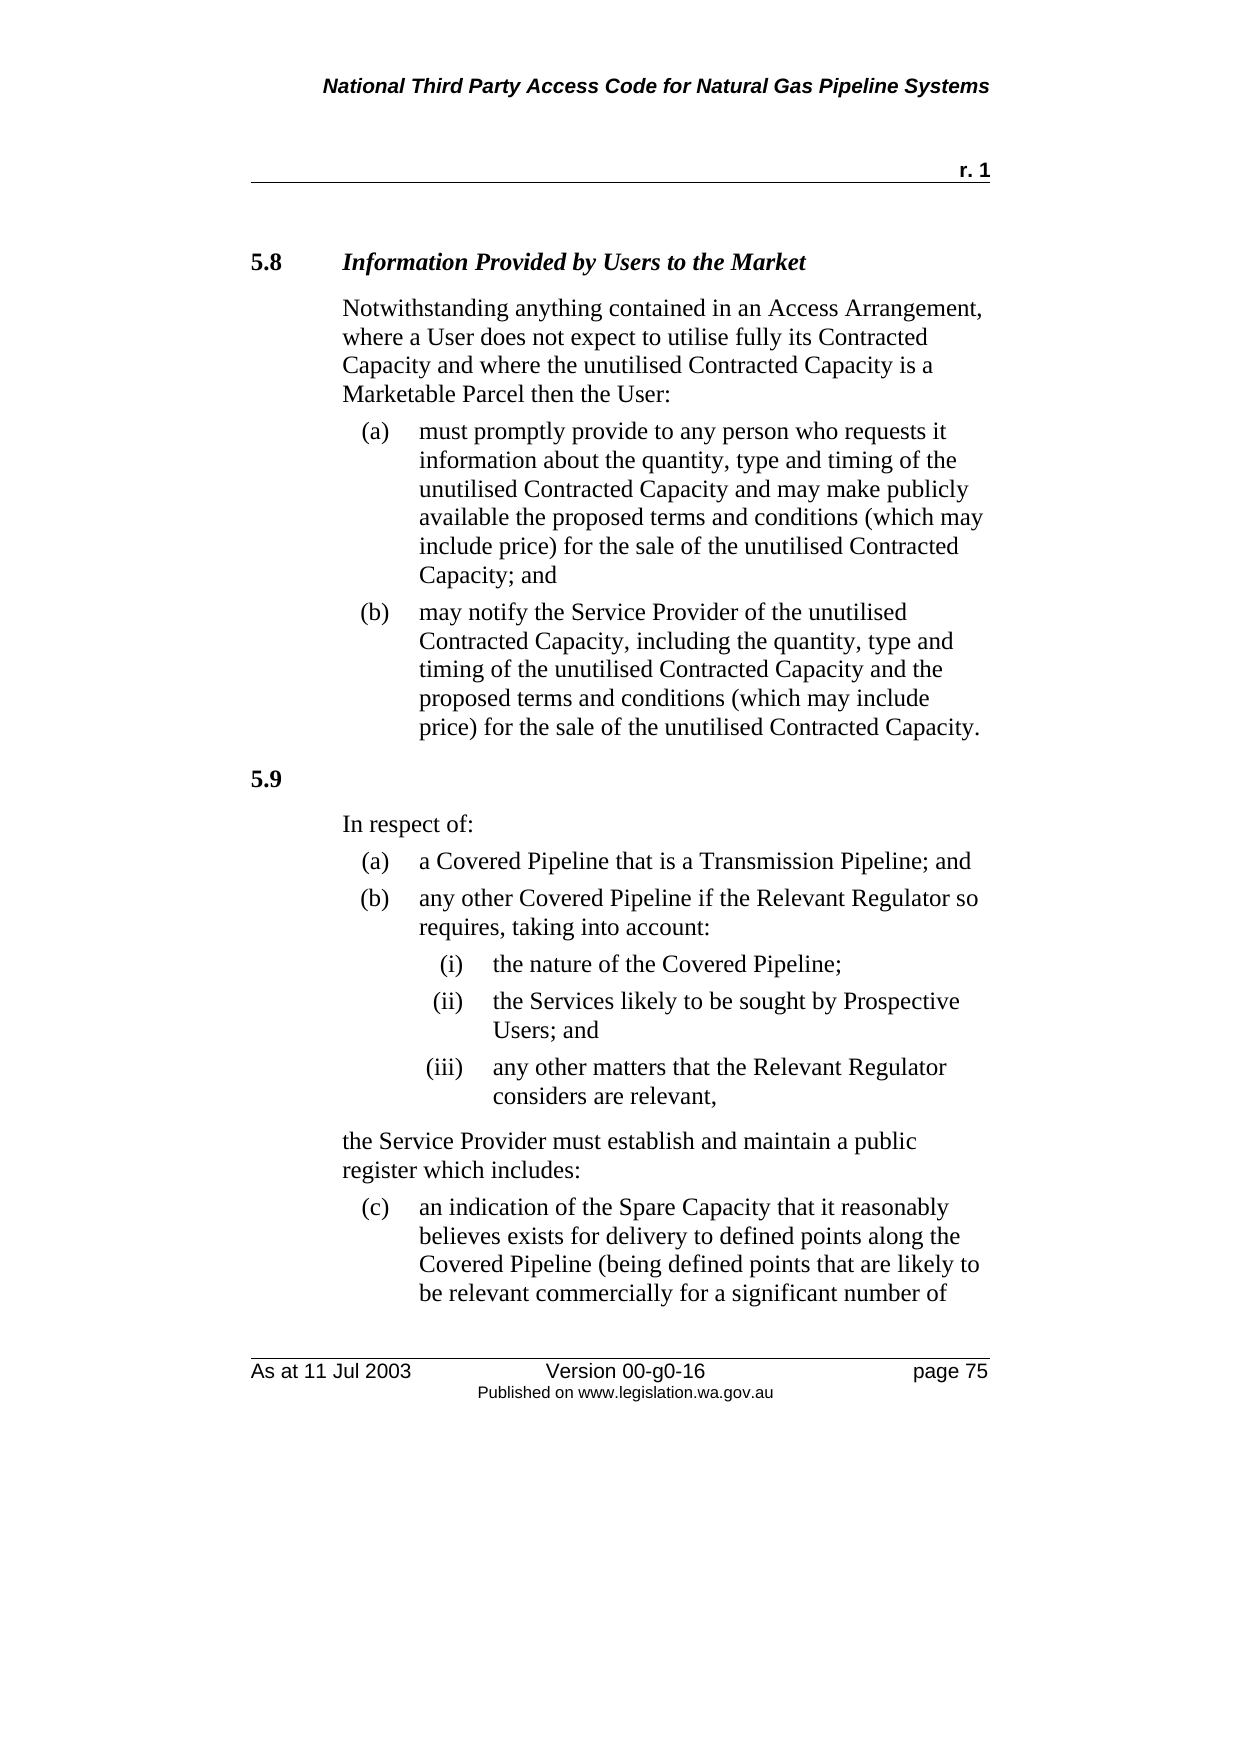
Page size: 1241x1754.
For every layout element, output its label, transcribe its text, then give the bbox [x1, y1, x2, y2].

text (iii) any other matters that the Relevant Regulator considers are relevant, [251, 1052, 990, 1109]
text the Service Provider must establish and maintain a public register which includes: [251, 1126, 990, 1184]
subtitle 5.8 Information Provided by Users to the Market [251, 247, 990, 276]
text (b) may notify the Service Provider of the unutilised Contracted Capacity, including the quantity, type and timing of the unutilised Contracted Capacity and the proposed terms and conditions (which may include price) for the sale of the unutilised Contracted Capacity. [251, 597, 990, 741]
text (a) a Covered Pipeline that is a Transmission Pipeline; and [251, 846, 990, 875]
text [251, 1192, 990, 1307]
text Notwithstanding anything contained in an Access Arrangement, where a User does not expect to utilise fully its Contracted Capacity and where the unutilised Contracted Capacity is a Marketable Parcel then the User: [251, 293, 990, 408]
subtitle 5.9 [251, 764, 990, 792]
text In respect of: [251, 809, 990, 838]
text (i) the nature of the Covered Pipeline; [251, 949, 990, 978]
text (a) must promptly provide to any person who requests it information about the quantity, type and timing of the unutilised Contracted Capacity and may make publicly available the proposed terms and conditions (which may include price) for the sale of the unutilised Contracted Capacity; and [251, 416, 990, 589]
text (b) any other Covered Pipeline if the Relevant Regulator so requires, taking into account: [251, 883, 990, 941]
text (ii) the Services likely to be sought by Prospective Users; and [251, 986, 990, 1044]
